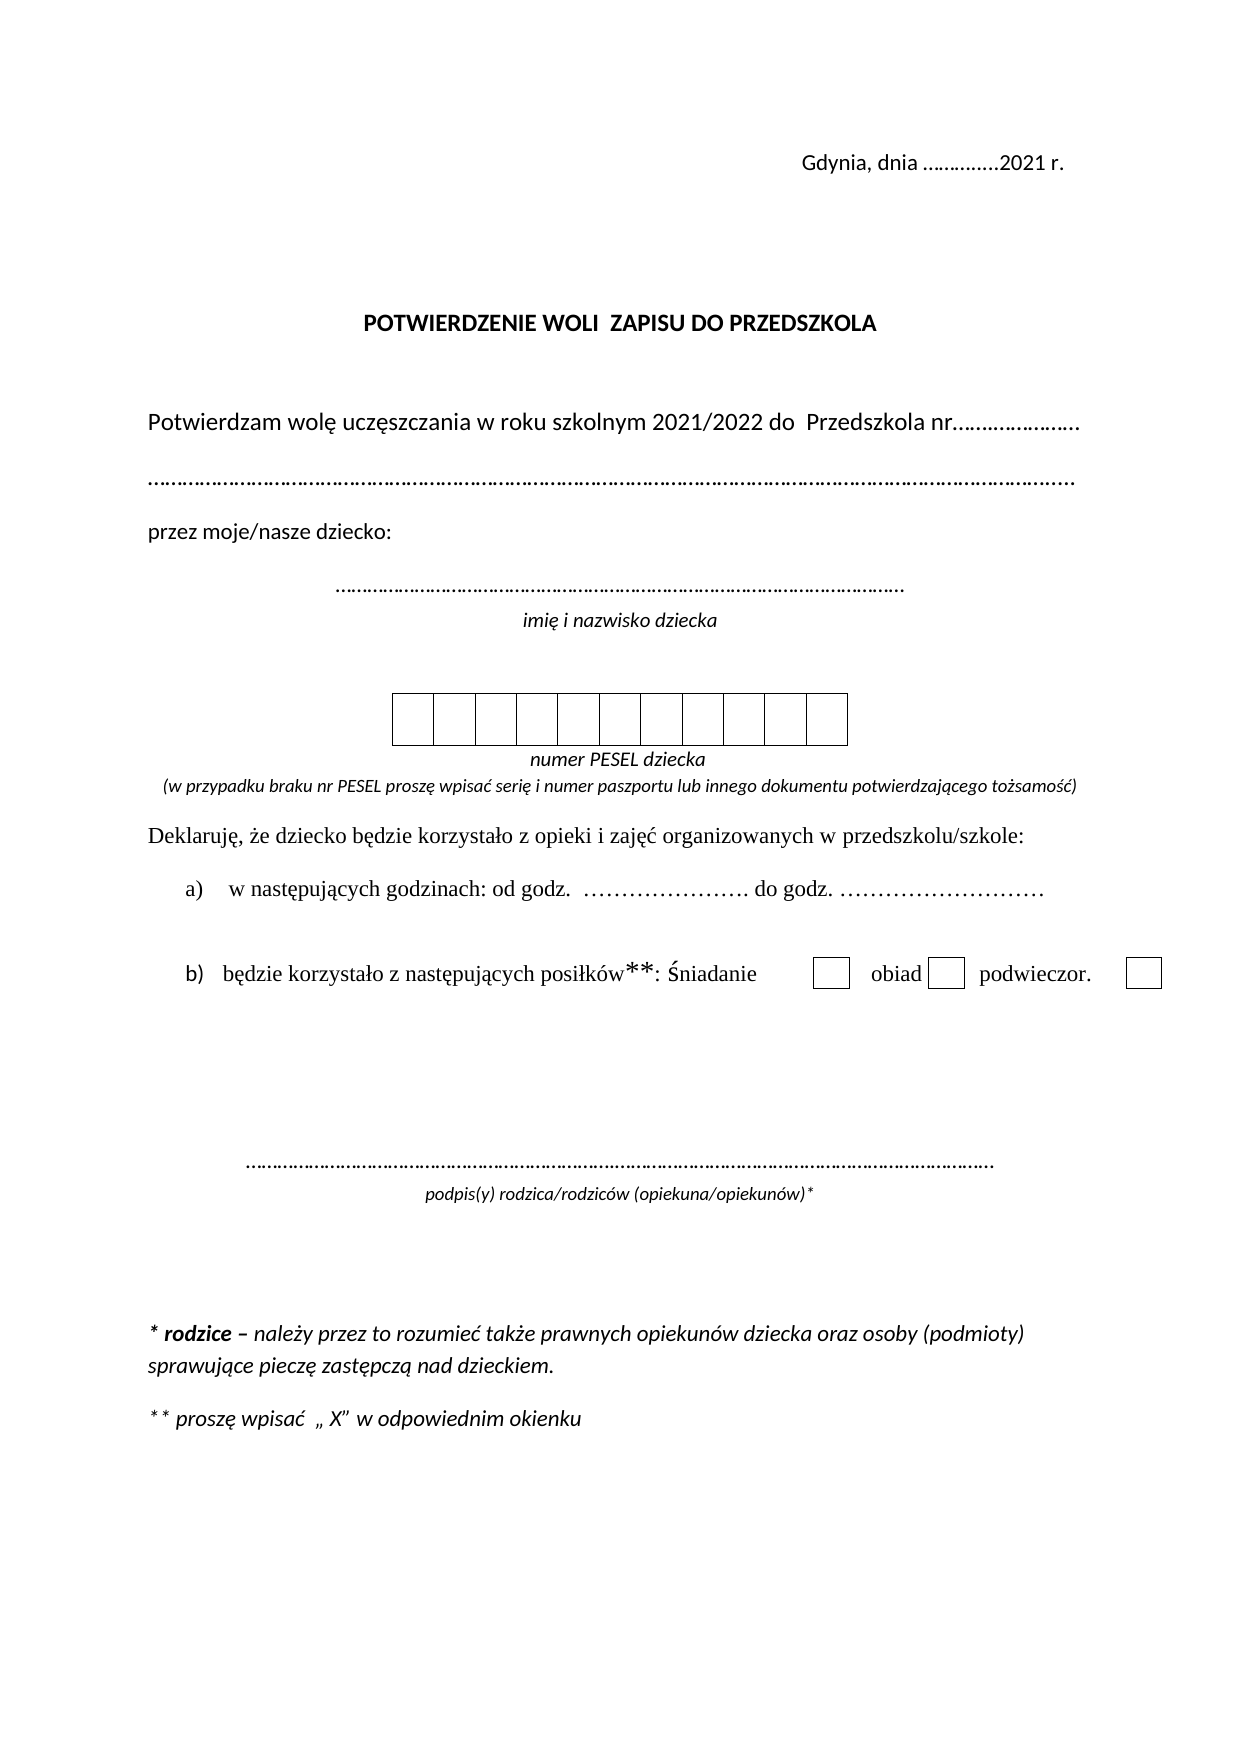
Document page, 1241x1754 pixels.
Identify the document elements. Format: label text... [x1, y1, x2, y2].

table_header [517, 694, 557, 745]
text …………………………………………………………….……………………………………………………………… [148, 1146, 1093, 1174]
table_header [600, 694, 640, 745]
text ……………………………………………………………………………………………… [148, 570, 1093, 598]
text numer PESEL dziecka (w przypadku braku nr PESEL proszę wpisać serię i numer paszportu lub innego dokumentu potwierdzającego tożsamość) [148, 746, 1093, 798]
text ** proszę wpisać „ X” w odpowiednim okienku [148, 1404, 1093, 1432]
text …………………………………………………………………………………………………………………………………………..... [148, 462, 1093, 492]
list będzie korzystało z następujących posiłków**: śniadanie obiad podwieczor. [185, 954, 1093, 987]
text przez moje/nasze dziecko: [148, 517, 1093, 545]
table_header [476, 694, 516, 745]
text POTWIERDZENIE WOLI ZAPISU DO PRZEDSZKOLA [148, 307, 1093, 337]
table_header [393, 694, 433, 745]
list w następujących godzinach: od godz. …………………. do godz. ……………………… [185, 874, 1093, 901]
text imię i nazwisko dziecka [148, 607, 1093, 632]
table_header [683, 694, 723, 745]
text Potwierdzam wolę uczęszczania w roku szkolnym 2021/2022 do Przedszkola nr…….…………… [148, 406, 1093, 436]
text Gdynia, dnia ……….....2021 r. [148, 148, 1093, 176]
table_header [641, 694, 682, 745]
table_header [724, 694, 764, 745]
table_header [434, 694, 475, 745]
text Deklaruję, że dziecko będzie korzystało z opieki i zajęć organizowanych w przedszkolu/szkole: [148, 822, 1093, 848]
text * rodzice – należy przez to rozumieć także prawnych opiekunów dziecka oraz osoby (podmioty) sprawujące pieczę zastępczą nad dzieckiem. [148, 1319, 1093, 1379]
table_header [558, 694, 599, 745]
table_header [765, 694, 806, 745]
table_header [807, 694, 847, 745]
text podpis(y) rodzica/rodziców (opiekuna/opiekunów)* [148, 1183, 1093, 1206]
